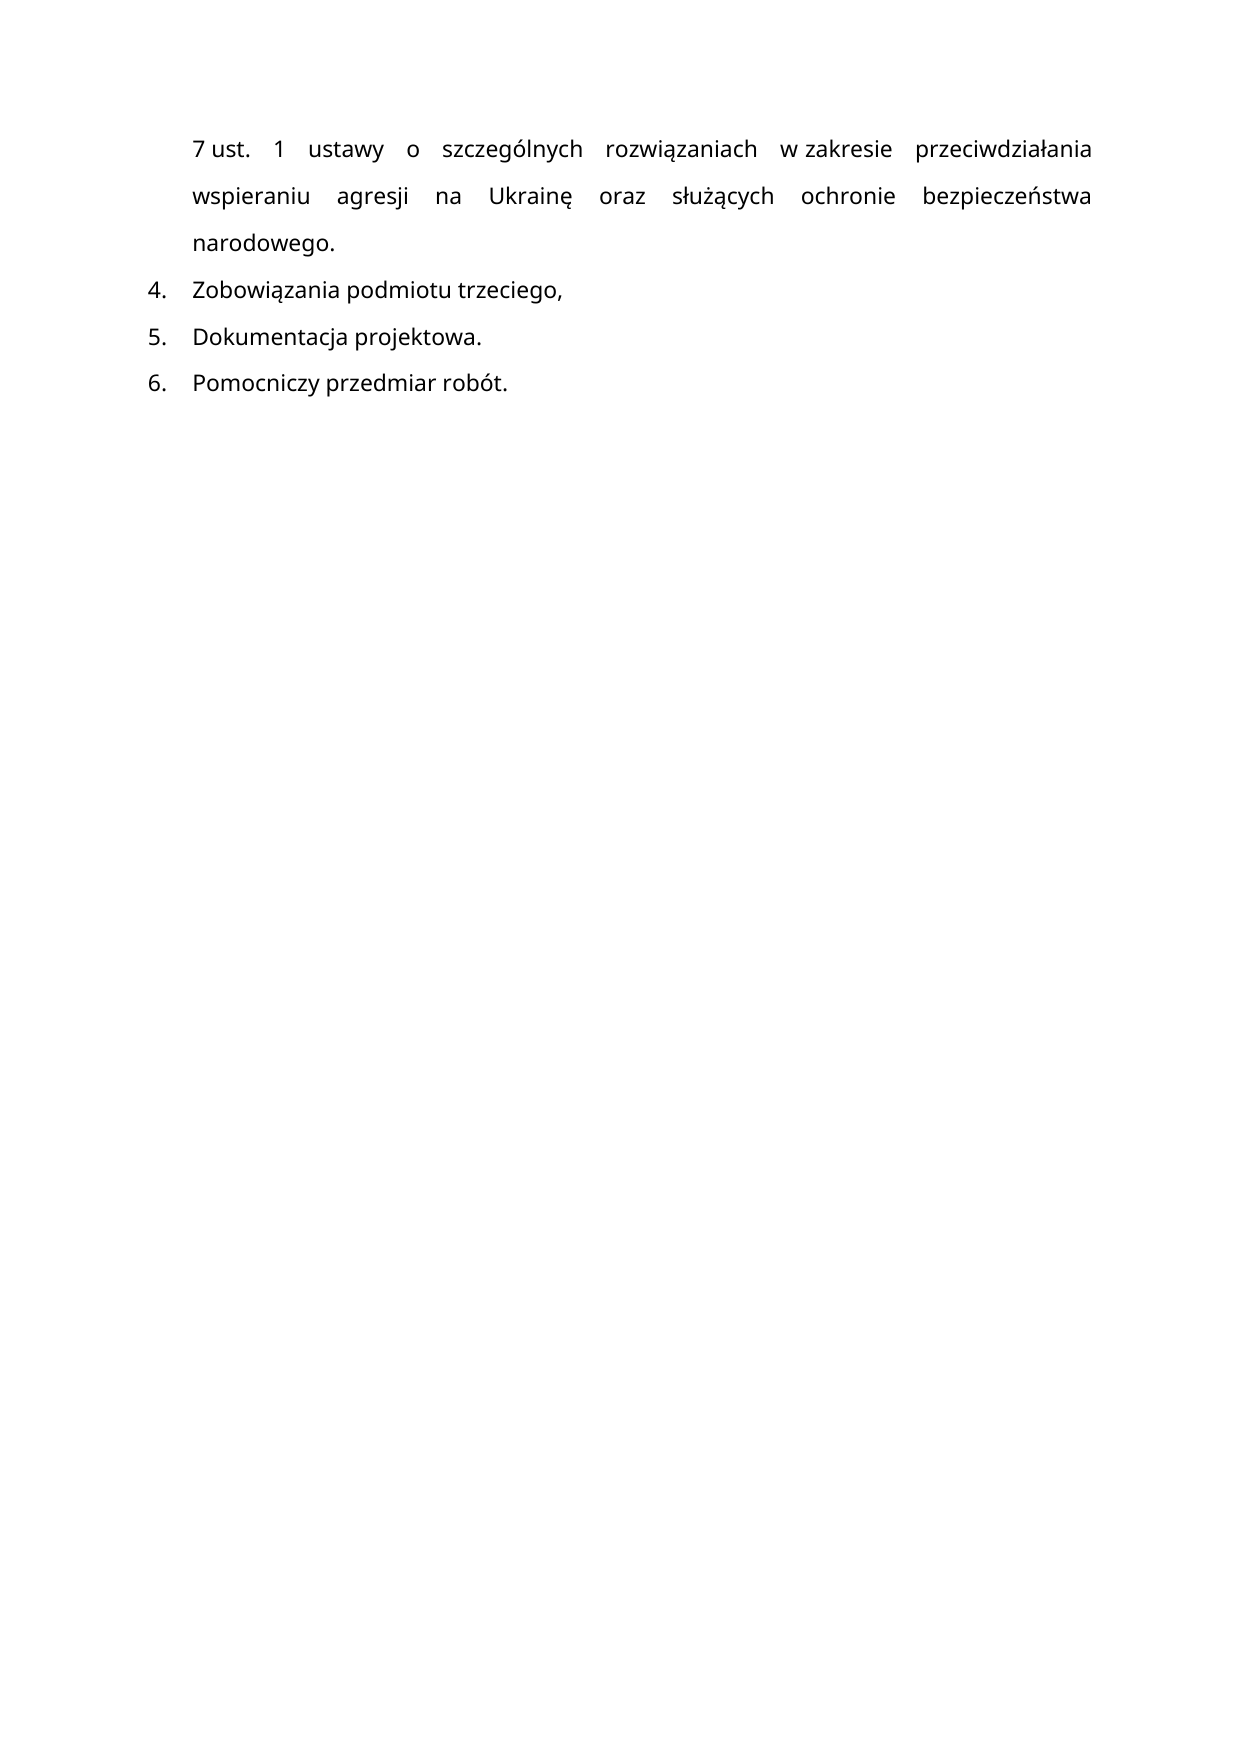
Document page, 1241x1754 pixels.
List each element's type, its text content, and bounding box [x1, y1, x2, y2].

list Dokumentacja projektowa. [148, 320, 1092, 352]
list Pomocniczy przedmiar robót. [148, 367, 1092, 398]
list Zobowiązania podmiotu trzeciego, [148, 273, 1092, 305]
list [148, 133, 1092, 258]
